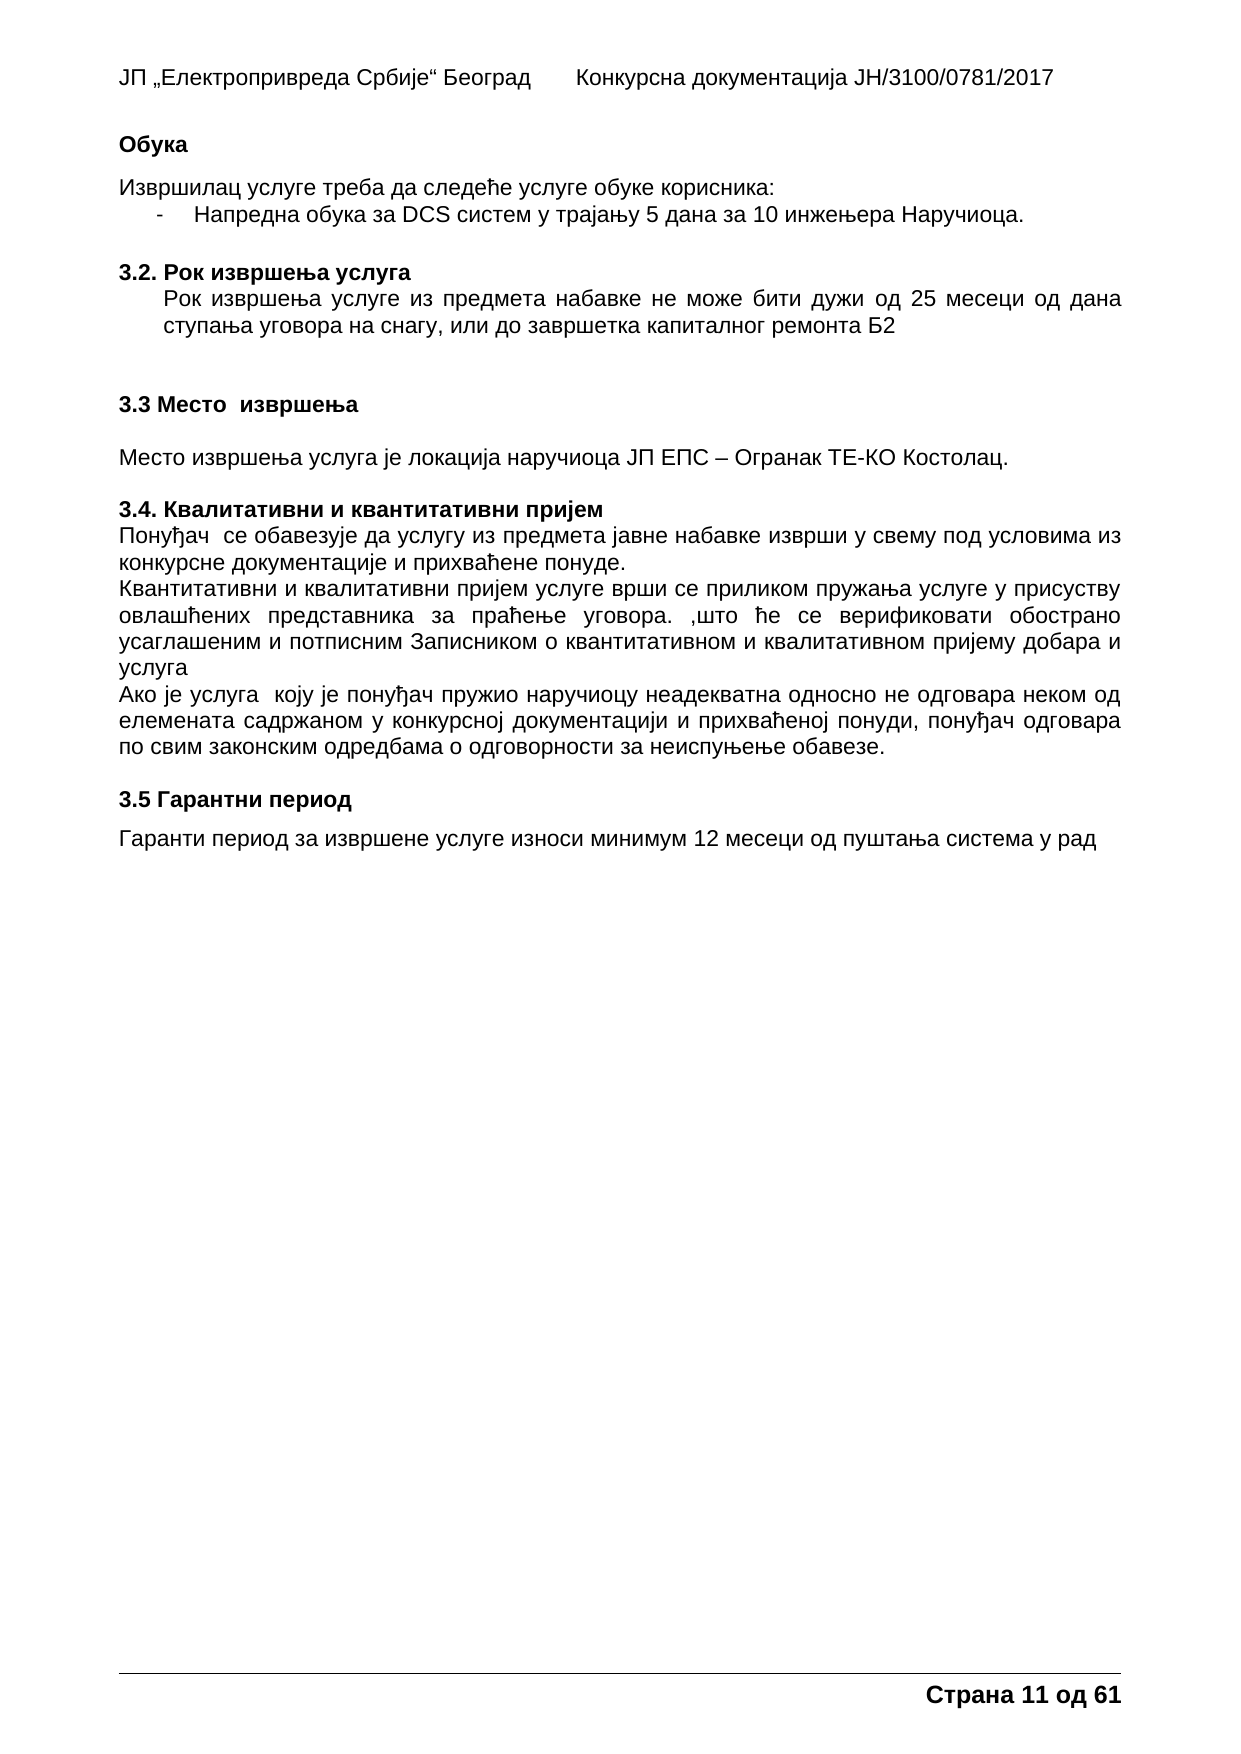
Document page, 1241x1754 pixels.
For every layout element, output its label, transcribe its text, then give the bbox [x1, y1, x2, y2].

text Место извршења услуга је локација наручиоца ЈП ЕПС – Огранак ТЕ-КО Костолац. [119, 443, 1121, 470]
text 3.5 Гарантни период [119, 786, 1121, 812]
subtitle 3.4. Квалитативни и квантитативни пријем [119, 496, 1121, 522]
text Гаранти период за извршене услуге износи минимум 12 месеци од пуштања система у рад [119, 825, 1121, 851]
list Рок извршења услуге из предмета набавке не може бити дужи од 25 месеци од дана ступања уговора на снагу, или до завршетка капиталног ремонта Б2 [163, 285, 1121, 338]
text Ако је услуга коју је понуђач пружио наручиоцу неадекватна односно не одговара неком од елемената садржаном у конкурсној документацији и прихваћеној понуди, понуђач одговара по свим законским одредбама о одговорности за неиспуњење обавезе. [119, 681, 1121, 760]
text Понуђач се обавезује да услугу из предмета јавне набавке изврши у свему под условима из конкурсне документације и прихваћене понуде. [119, 522, 1121, 575]
text 3.3 Место извршења [119, 391, 1121, 417]
subtitle Обука [119, 131, 1121, 158]
text Извршилац услуге треба да следеће услуге обуке корисника: [119, 174, 1121, 200]
subtitle 3.2. Рок извршења услуга [119, 259, 1121, 285]
list Напредна обука за DCS систем у трајању 5 дана за 10 инжењера Наручиоца. [156, 200, 1121, 228]
text Квантитативни и квалитативни пријем услуге врши се приликом пружања услуге у присуству овлашћених представника за праћење уговора. ,што ће се верификовати обострано усаглашеним и потписним Записником о квантитативном и квалитативном пријему добара и услуга [119, 575, 1121, 681]
